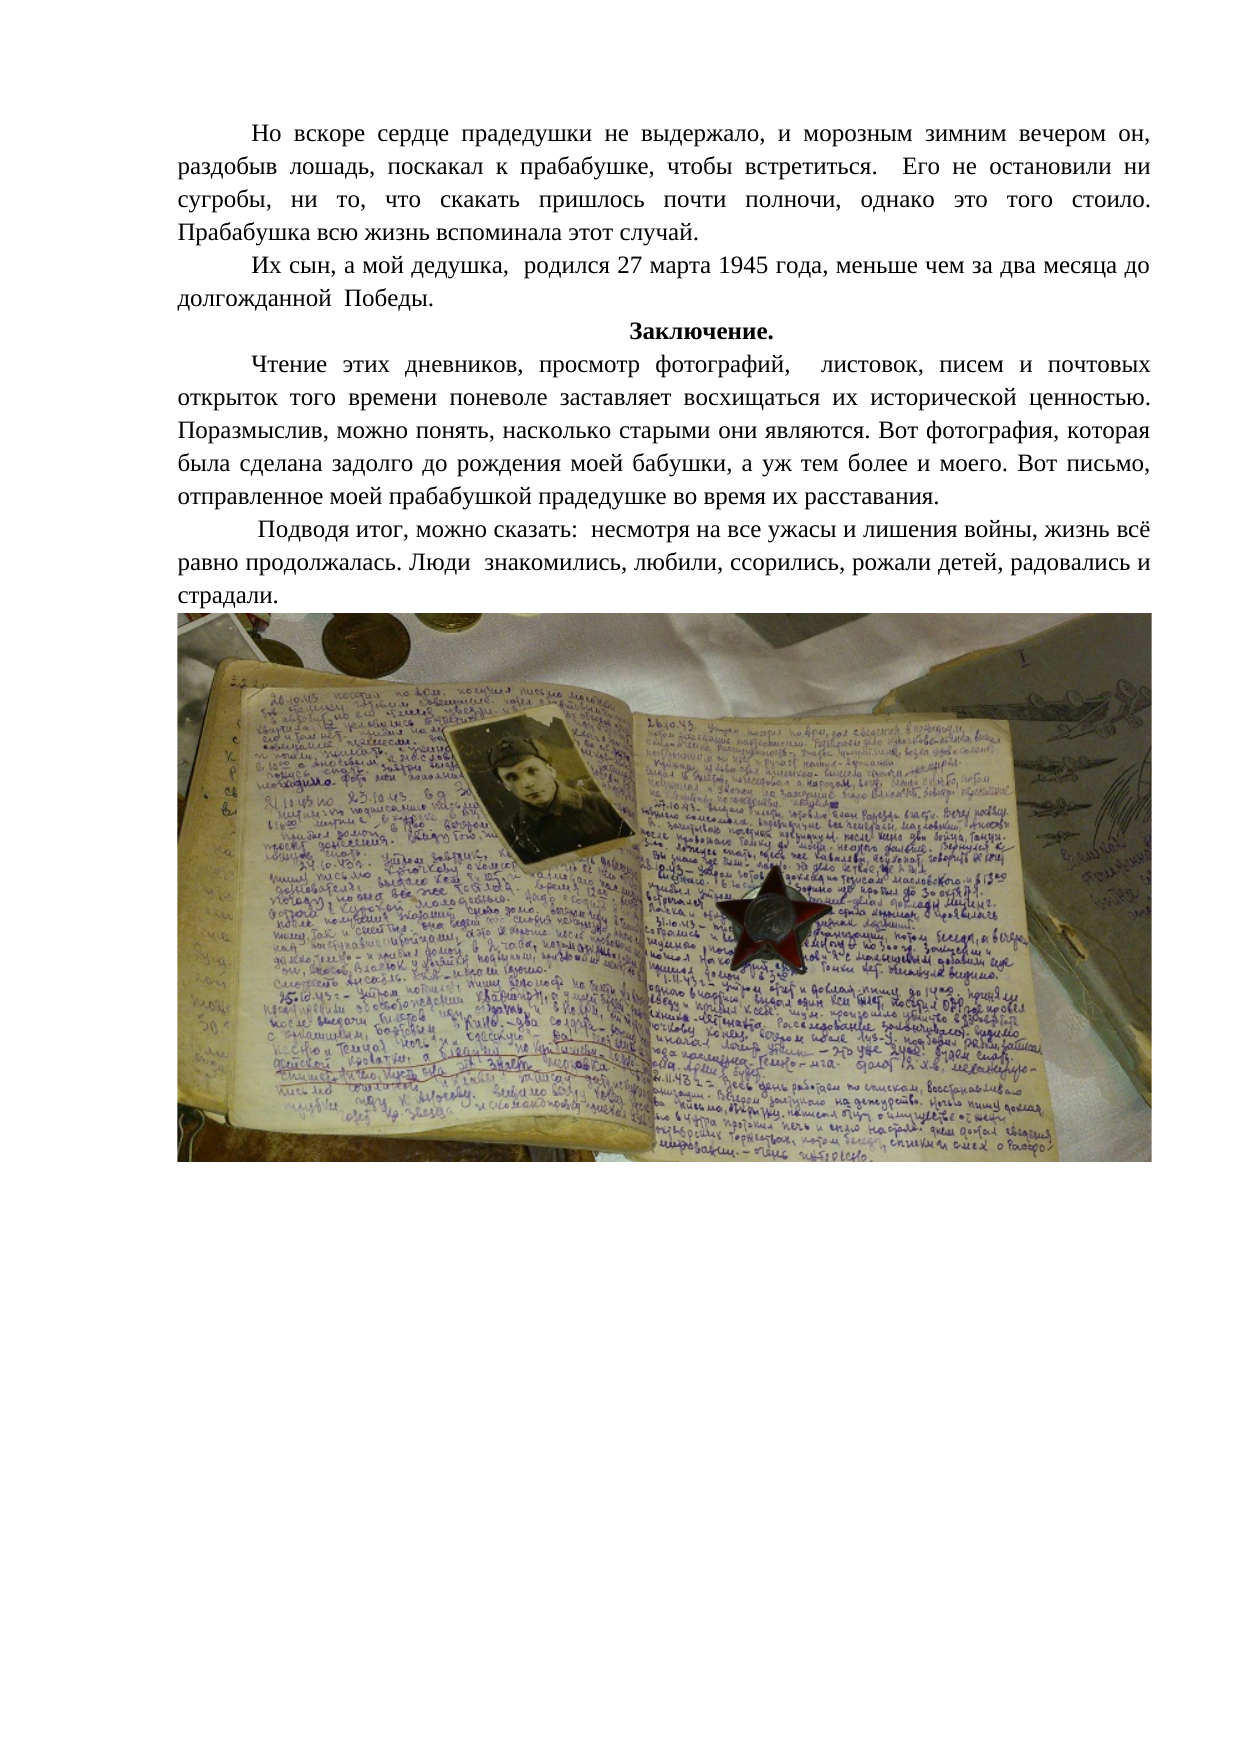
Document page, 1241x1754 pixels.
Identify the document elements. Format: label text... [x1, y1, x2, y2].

text Их сын, а мой дедушка, родился 27 марта 1945 года, меньше чем за два месяца до долгожданной Победы. [177, 250, 1152, 312]
text Но вскоре сердце прадедушки не выдержало, и морозным зимним вечером он, раздобыв лошадь, поскакал к прабабушке, чтобы встретиться. Его не остановили ни сугробы, ни то, что скакать пришлось почти полночи, однако это того стоило. Прабабушка всю жизнь вспоминала этот случай. [177, 118, 1152, 246]
text Заключение. [177, 316, 1152, 345]
picture [177, 613, 1152, 1162]
text Чтение этих дневников, просмотр фотографий, листовок, писем и почтовых открыток того времени поневоле заставляет восхищаться их исторической ценностью. Поразмыслив, можно понять, насколько старыми они являются. Вот фотография, которая была сделана задолго до рождения моей бабушки, а уж тем более и моего. Вот письмо, отправленное моей прабабушкой прадедушке во время их расставания. [177, 349, 1152, 510]
text Подводя итог, можно сказать: несмотря на все ужасы и лишения войны, жизнь всё равно продолжалась. Люди знакомились, любили, ссорились, рожали детей, радовались и страдали. [177, 514, 1152, 609]
